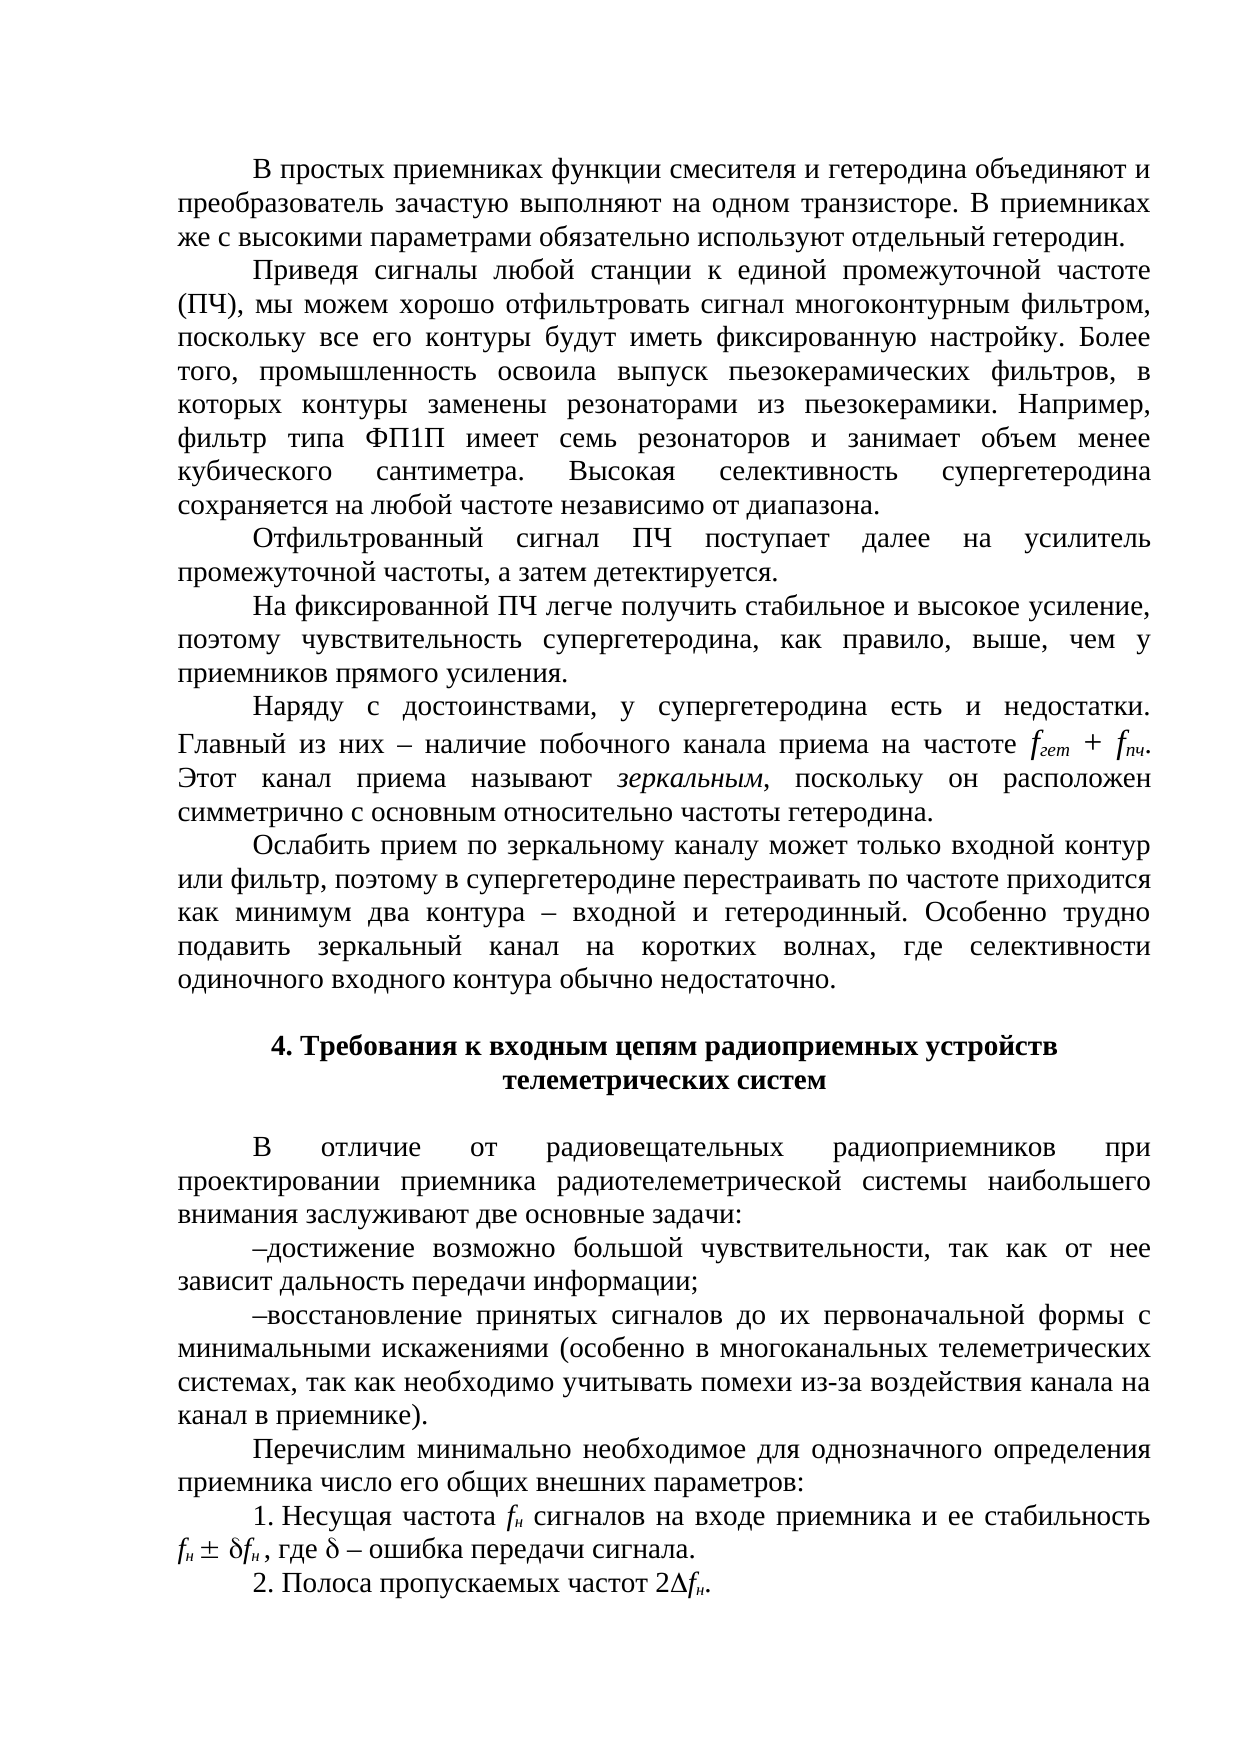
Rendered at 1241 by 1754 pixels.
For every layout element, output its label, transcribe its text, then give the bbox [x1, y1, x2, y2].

text Отфильтрованный сигнал ПЧ поступает далее на усилитель промежуточной частоты, а затем детектируется. [177, 521, 1152, 588]
text 4. Требования к входным цепям радиоприемных устройств телеметрических систем [177, 1028, 1152, 1096]
text Ослабить прием по зеркальному каналу может только входной контур или фильтр, поэтому в супергетеродине перестраивать по частоте приходится как минимум два контура – входной и гетеродинный. Особенно трудно подавить зеркальный канал на коротких волнах, где селективности одиночного входного контура обычно недостаточно. [177, 827, 1152, 995]
text Приведя сигналы любой станции к единой промежуточной частоте (ПЧ), мы можем хорошо отфильтровать сигнал многоконтурным фильтром, поскольку все его контуры будут иметь фиксированную настройку. Более того, промышленность освоила выпуск пьезокерамических фильтров, в которых контуры заменены резонаторами из пьезокерамики. Например, фильтр типа ФП1П имеет семь резонаторов и занимает объем менее кубического сантиметра. Высокая селективность супергетеродина сохраняется на любой частоте независимо от диапазона. [177, 252, 1152, 521]
text 2. Полоса пропускаемых частот 2fн. [177, 1565, 1152, 1599]
text 1. Несущая частота fн сигналов на входе приемника и ее стабильность fн fн , где – ошибка передачи сигнала. [177, 1498, 1152, 1565]
text На фиксированной ПЧ легче получить стабильное и высокое усиление, поэтому чувствительность супергетеродина, как правило, выше, чем у приемников прямого усиления. [177, 588, 1152, 688]
text –восстановление принятых сигналов до их первоначальной формы с минимальными искажениями (особенно в многоканальных телеметрических системах, так как необходимо учитывать помехи из-за воздействия канала на канал в приемнике). [177, 1297, 1152, 1431]
text В отличие от радиовещательных радиоприемников при проектировании приемника радиотелеметрической системы наибольшего внимания заслуживают две основные задачи: [177, 1129, 1152, 1230]
text В простых приемниках функции смесителя и гетеродина объединяют и преобразователь зачастую выполняют на одном транзисторе. В приемниках же с высокими параметрами обязательно используют отдельный гетеродин. [177, 152, 1152, 252]
text Перечислим минимально необходимое для однозначного определения приемника число его общих внешних параметров: [177, 1431, 1152, 1498]
text Наряду с достоинствами, у супергетеродина есть и недостатки. Главный из них – наличие побочного канала приема на частоте fгет + fпч. Этот канал приема называют зеркальным, поскольку он расположен симметрично с основным относительно частоты гетеродина. [177, 688, 1152, 827]
text –достижение возможно большой чувствительности, так как от нее зависит дальность передачи информации; [177, 1230, 1152, 1297]
